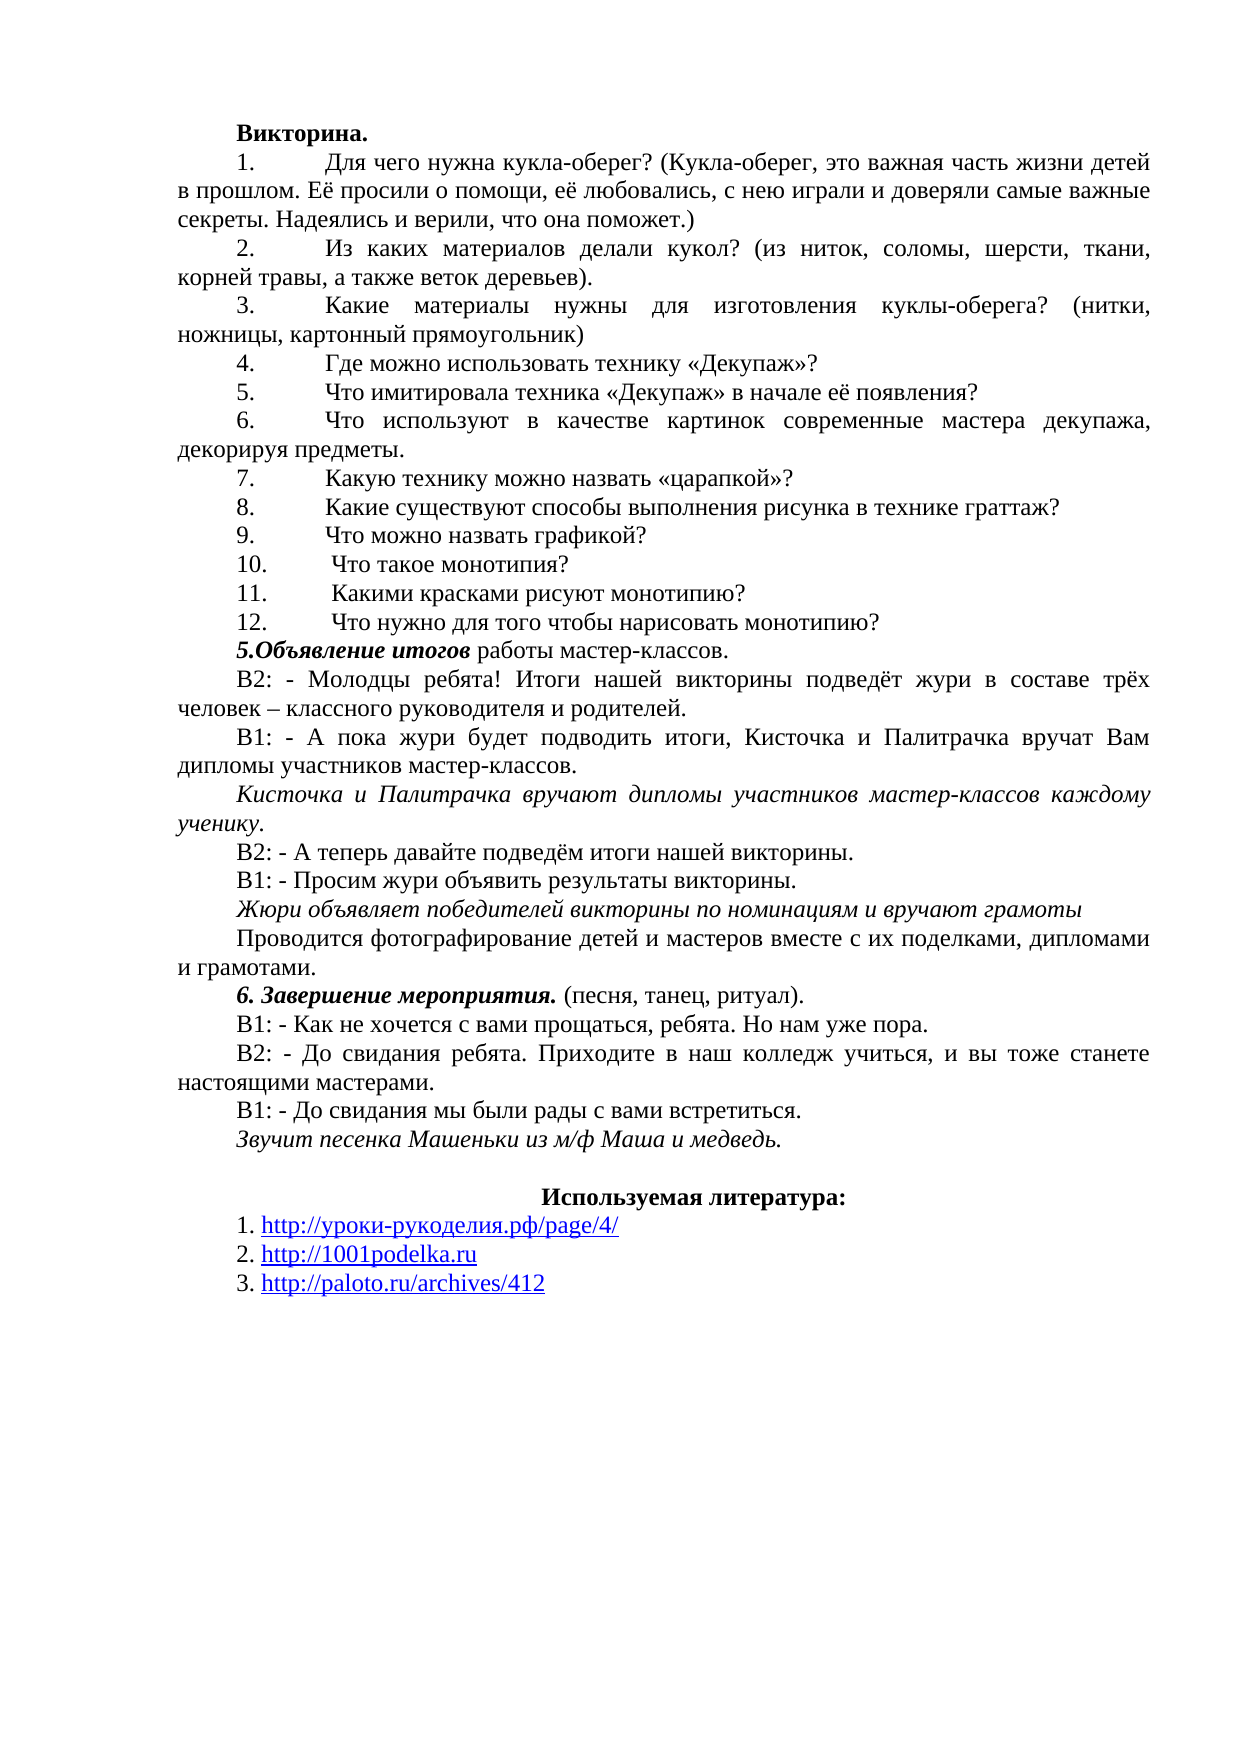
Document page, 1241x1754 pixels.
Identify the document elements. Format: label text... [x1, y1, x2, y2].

text 6. Завершение мероприятия. (песня, танец, ритуал). [177, 981, 1152, 1009]
list Что имитировала техника «Декупаж» в начале её появления? [177, 377, 1152, 406]
text В2: - А теперь давайте подведём итоги нашей викторины. [177, 837, 1152, 866]
list Что используют в качестве картинок современные мастера декупажа, декорируя предметы. [177, 406, 1152, 463]
text 2. http://1001podelka.ru [177, 1239, 1152, 1268]
text Викторина. [177, 118, 1152, 147]
text В2: - Молодцы ребята! Итоги нашей викторины подведёт жури в составе трёх человек – классного руководителя и родителей. [177, 664, 1152, 722]
text В1: - Как не хочется с вами прощаться, ребята. Но нам уже пора. [177, 1009, 1152, 1038]
text 3. http://paloto.ru/archives/412 [177, 1268, 1152, 1297]
list Для чего нужна кукла-оберег? (Кукла-оберег, это важная часть жизни детей в прошлом. Её просили о помощи, её любовались, с нею играли и доверяли самые важные секреты. Надеялись и верили, что она поможет.) [177, 147, 1152, 233]
text В1: - А пока жури будет подводить итоги, Кисточка и Палитрачка вручат Вам дипломы участников мастер-классов. [177, 722, 1152, 779]
text Проводится фотографирование детей и мастеров вместе с их поделками, дипломами и грамотами. [177, 923, 1152, 981]
list Что такое монотипия? [177, 549, 1152, 578]
text Используемая литература: [177, 1182, 1152, 1211]
list Где можно использовать технику «Декупаж»? [177, 348, 1152, 377]
list Какими красками рисуют монотипию? [177, 578, 1152, 607]
list Что нужно для того чтобы нарисовать монотипию? [177, 607, 1152, 636]
text 1. http://уроки-рукоделия.рф/page/4/ [177, 1211, 1152, 1239]
text Кисточка и Палитрачка вручают дипломы участников мастер-классов каждому ученику. [177, 779, 1152, 837]
text Звучит песенка Машеньки из м/ф Маша и медведь. [177, 1124, 1152, 1153]
list Из каких материалов делали кукол? (из ниток, соломы, шерсти, ткани, корней травы, а также веток деревьев). [177, 233, 1152, 291]
text Жюри объявляет победителей викторины по номинациям и вручают грамоты [177, 894, 1152, 923]
list Какие материалы нужны для изготовления куклы-оберега? (нитки, ножницы, картонный прямоугольник) [177, 291, 1152, 348]
list Какие существуют способы выполнения рисунка в технике граттаж? [177, 492, 1152, 521]
text 5.Объявление итогов работы мастер-классов. [177, 636, 1152, 664]
text В1: - Просим жури объявить результаты викторины. [177, 866, 1152, 894]
list Что можно назвать графикой? [177, 521, 1152, 549]
list Какую технику можно назвать «царапкой»? [177, 463, 1152, 492]
text В2: - До свидания ребята. Приходите в наш колледж учиться, и вы тоже станете настоящими мастерами. [177, 1038, 1152, 1096]
text В1: - До свидания мы были рады с вами встретиться. [177, 1096, 1152, 1124]
